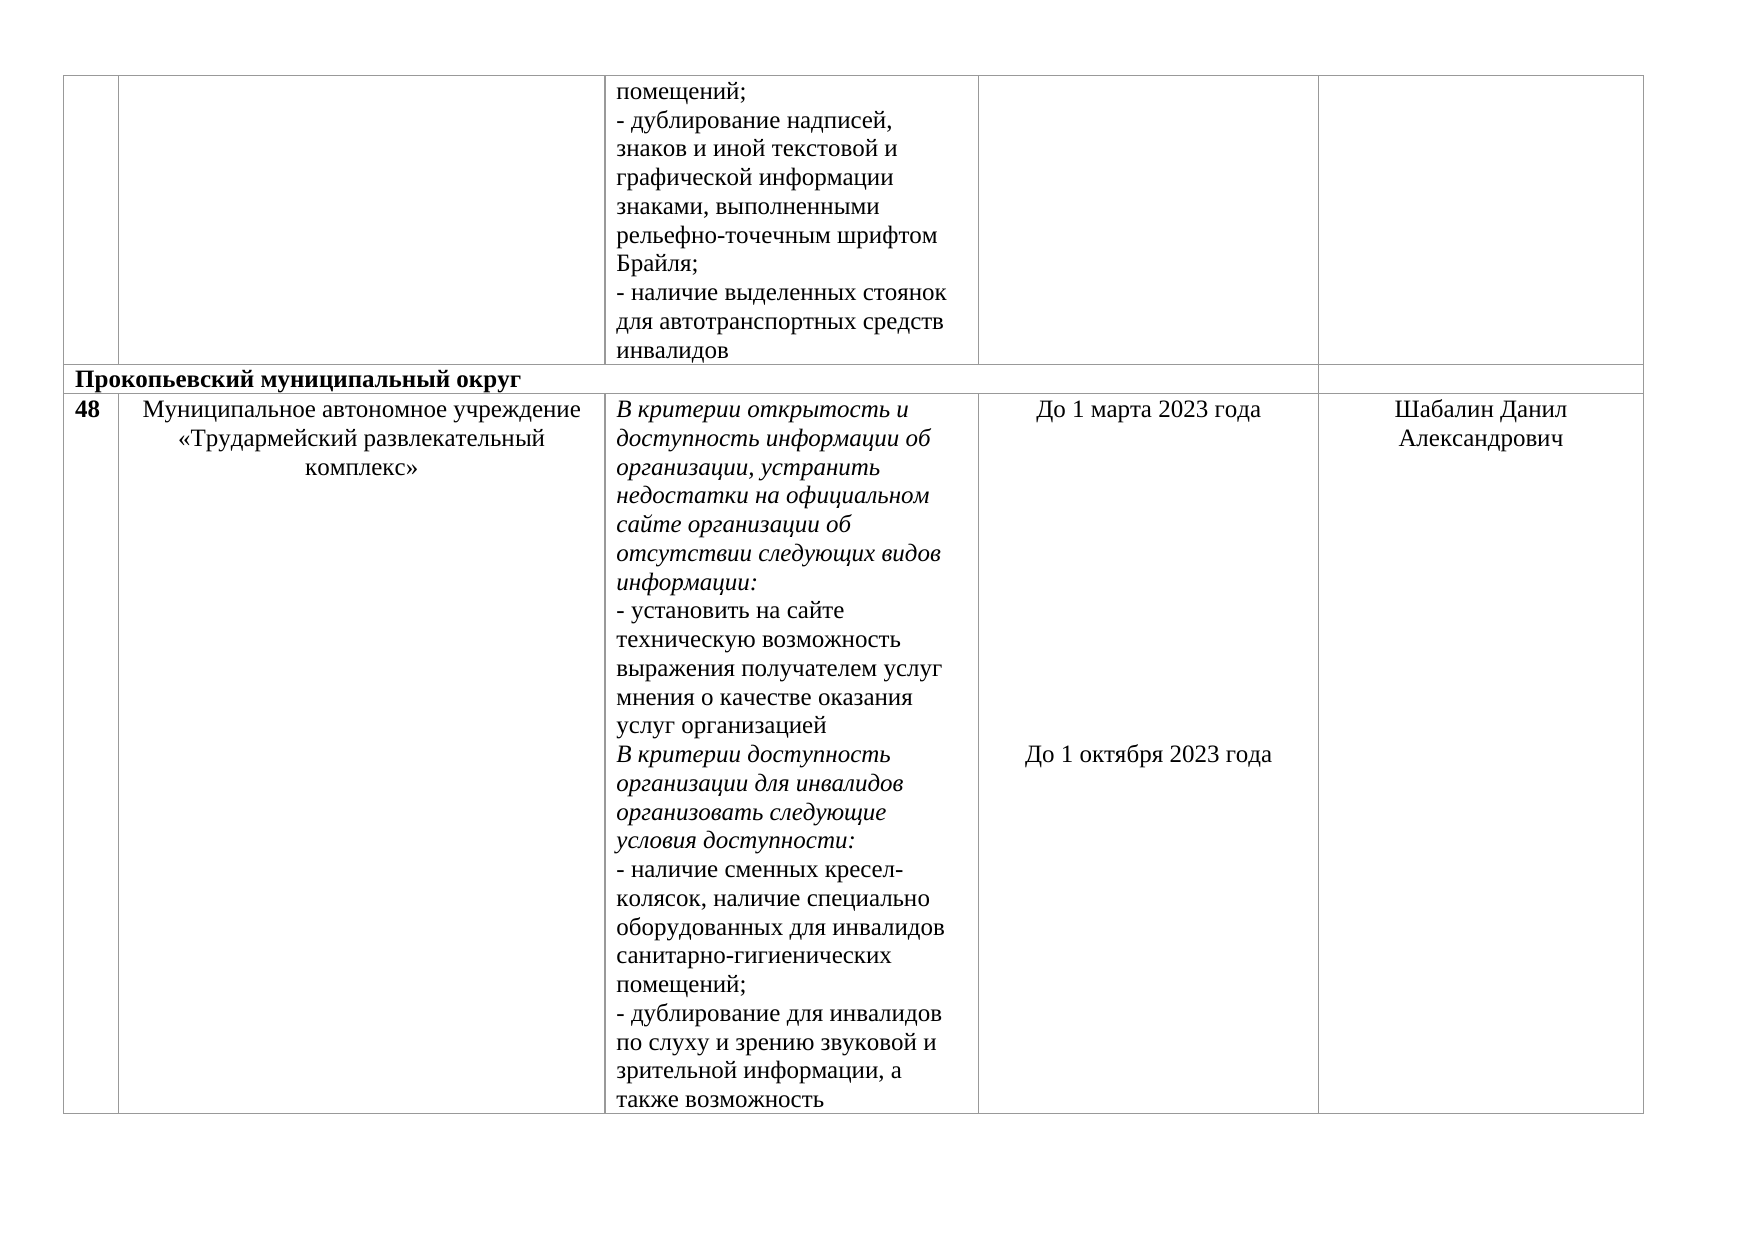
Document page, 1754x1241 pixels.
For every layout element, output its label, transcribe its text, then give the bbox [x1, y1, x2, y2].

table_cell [606, 76, 978, 363]
table_cell Прокопьевский муниципальный округ [64, 365, 1318, 393]
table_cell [979, 76, 1318, 363]
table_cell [1319, 394, 1643, 1113]
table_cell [119, 76, 604, 363]
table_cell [606, 394, 978, 1113]
table_cell 48 [64, 394, 118, 1113]
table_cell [1319, 76, 1643, 363]
table_cell 47 [64, 76, 118, 363]
table_cell [1319, 365, 1643, 393]
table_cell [979, 394, 1318, 1113]
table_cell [119, 394, 604, 1113]
